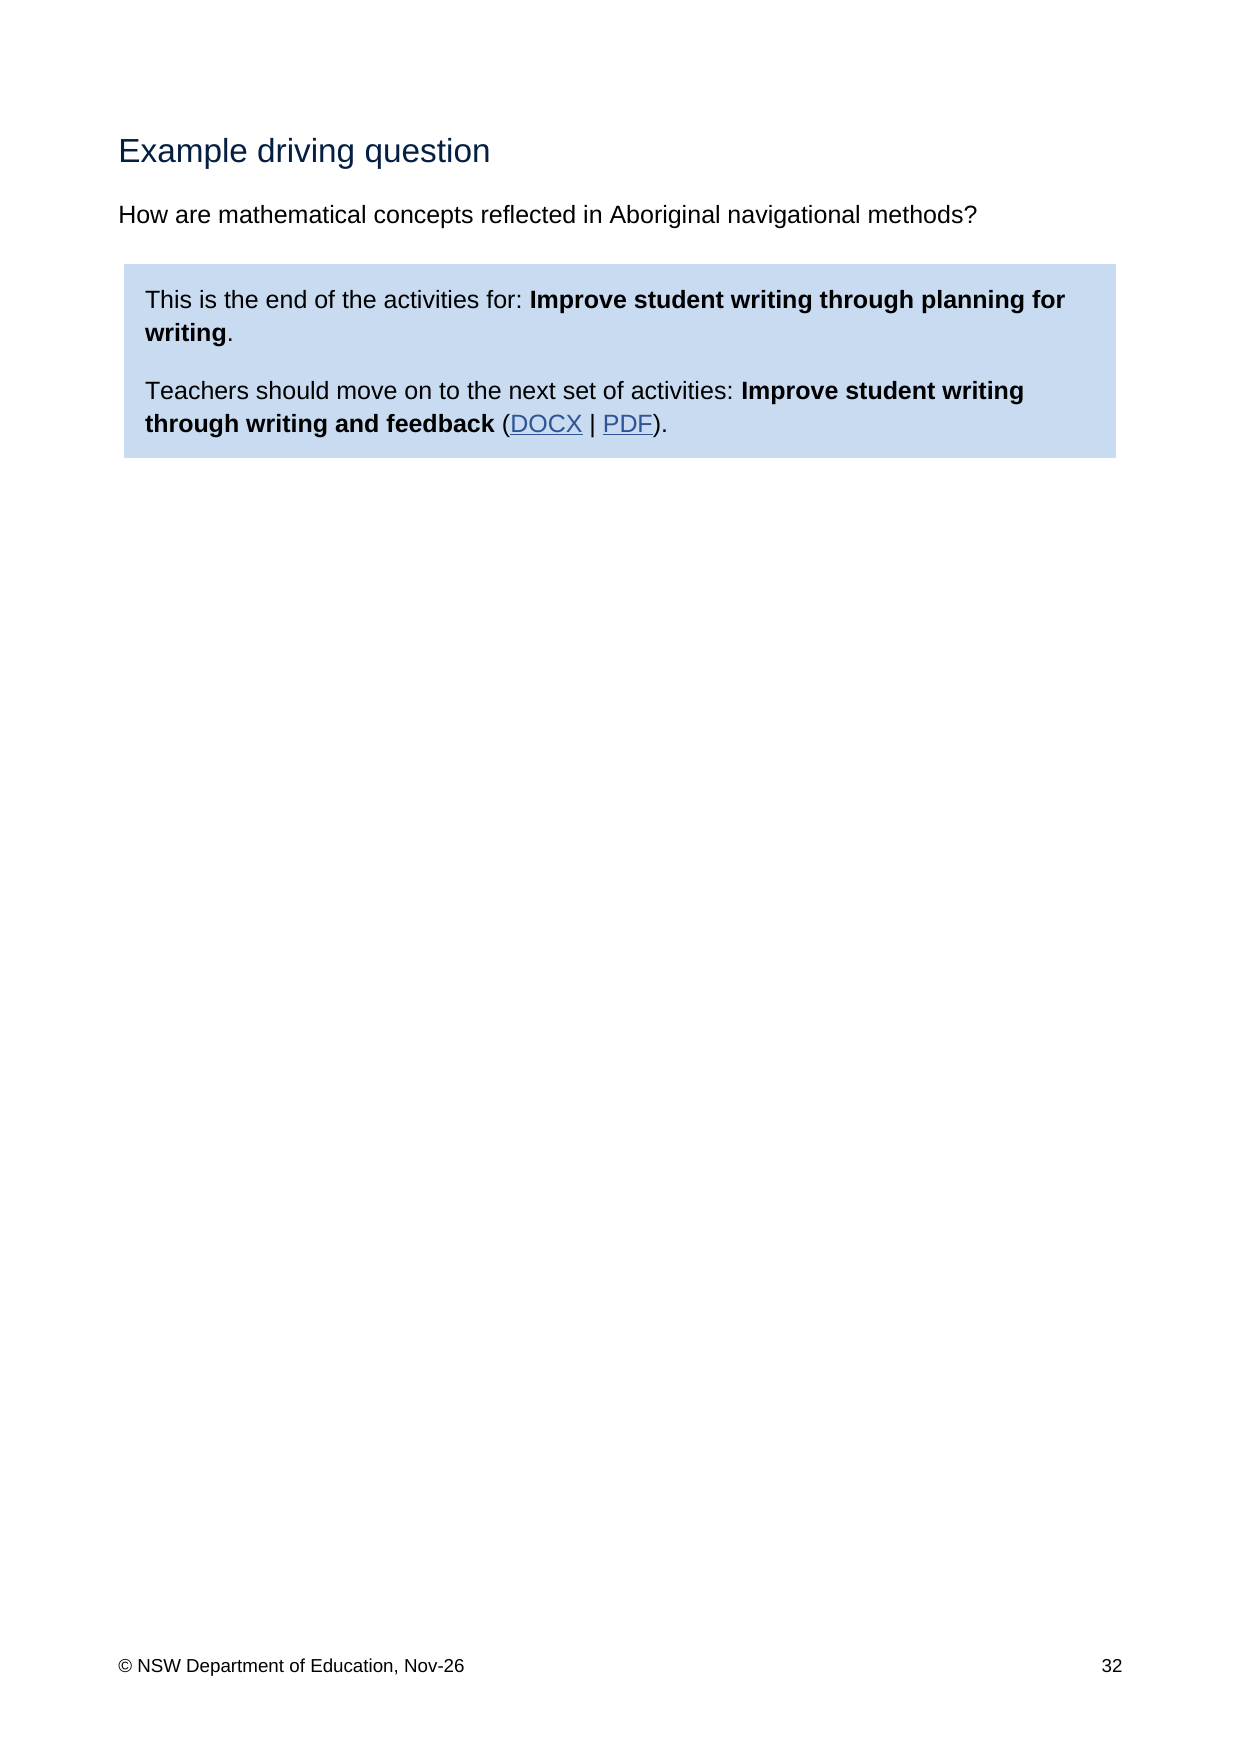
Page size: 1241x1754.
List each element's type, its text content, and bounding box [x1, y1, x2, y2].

subtitle Example driving question [118, 131, 1122, 169]
text This is the end of the activities for: Improve student writing through planning for writing. [124, 264, 1116, 347]
text How are mathematical concepts reflected in Aboriginal navigational methods? [118, 200, 1122, 228]
text Teachers should move on to the next set of activities: Improve student writing through writing and feedback (DOCX | PDF). [124, 349, 1116, 458]
